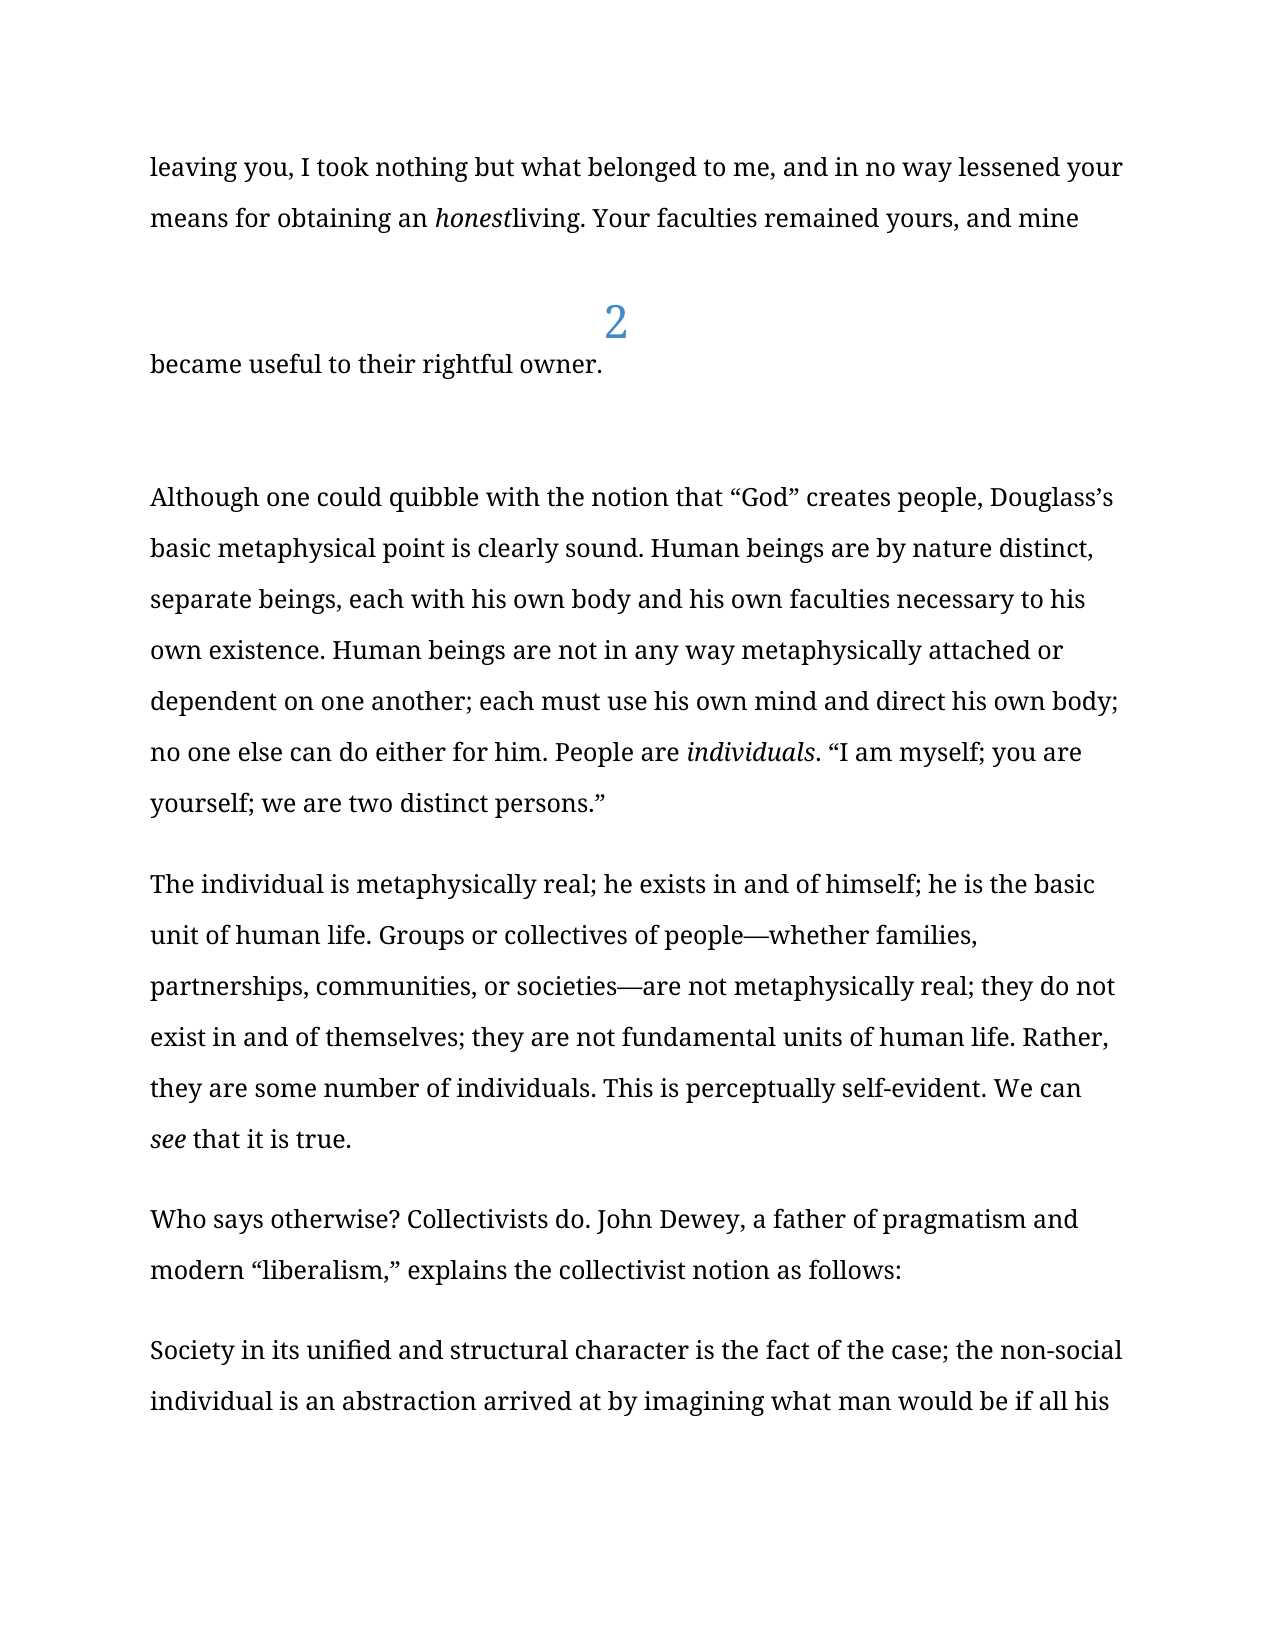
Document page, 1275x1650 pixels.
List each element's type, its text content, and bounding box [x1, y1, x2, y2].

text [150, 150, 1125, 397]
text The individual is metaphysically real; he exists in and of himself; he is the basic unit of human life. Groups or collectives of people—whether families, partnerships, communities, or societies—are not metaphysically real; they do not exist in and of themselves; they are not fundamental units of human life. Rather, they are some number of individuals. This is perceptually self-evident. We can see that it is true. [150, 866, 1125, 1156]
text Who says otherwise? Collectivists do. John Dewey, a father of pragmatism and modern “liberalism,” explains the collectivist notion as follows: [150, 1202, 1125, 1287]
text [150, 1333, 1125, 1418]
text Although one could quibble with the notion that “God” creates people, Douglass’s basic metaphysical point is clearly sound. Human beings are by nature distinct, separate beings, each with his own body and his own faculties necessary to his own existence. Human beings are not in any way metaphysically attached or dependent on one another; each must use his own mind and direct his own body; no one else can do either for him. People are individuals. “I am myself; you are yourself; we are two distinct persons.” [150, 480, 1125, 820]
